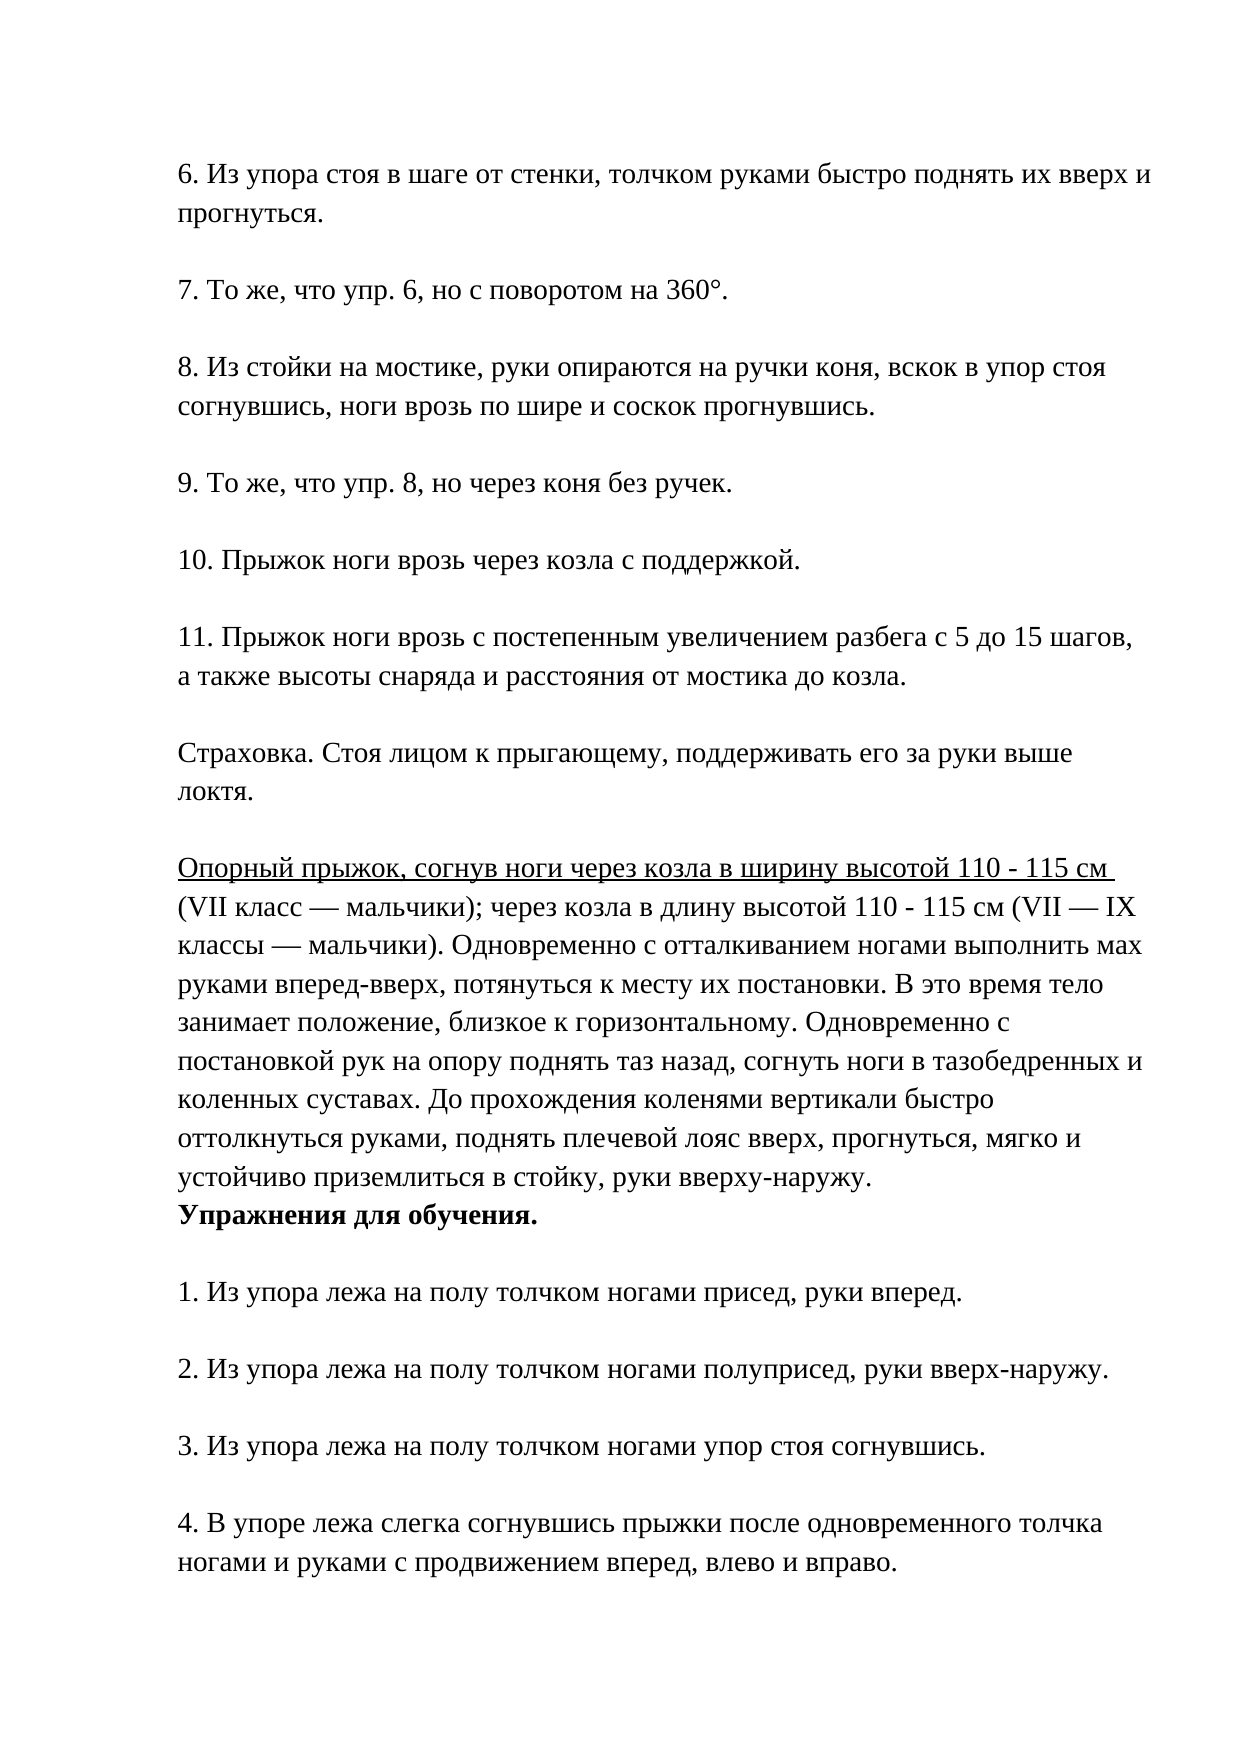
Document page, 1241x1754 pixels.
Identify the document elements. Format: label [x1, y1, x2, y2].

text [177, 118, 1152, 1616]
